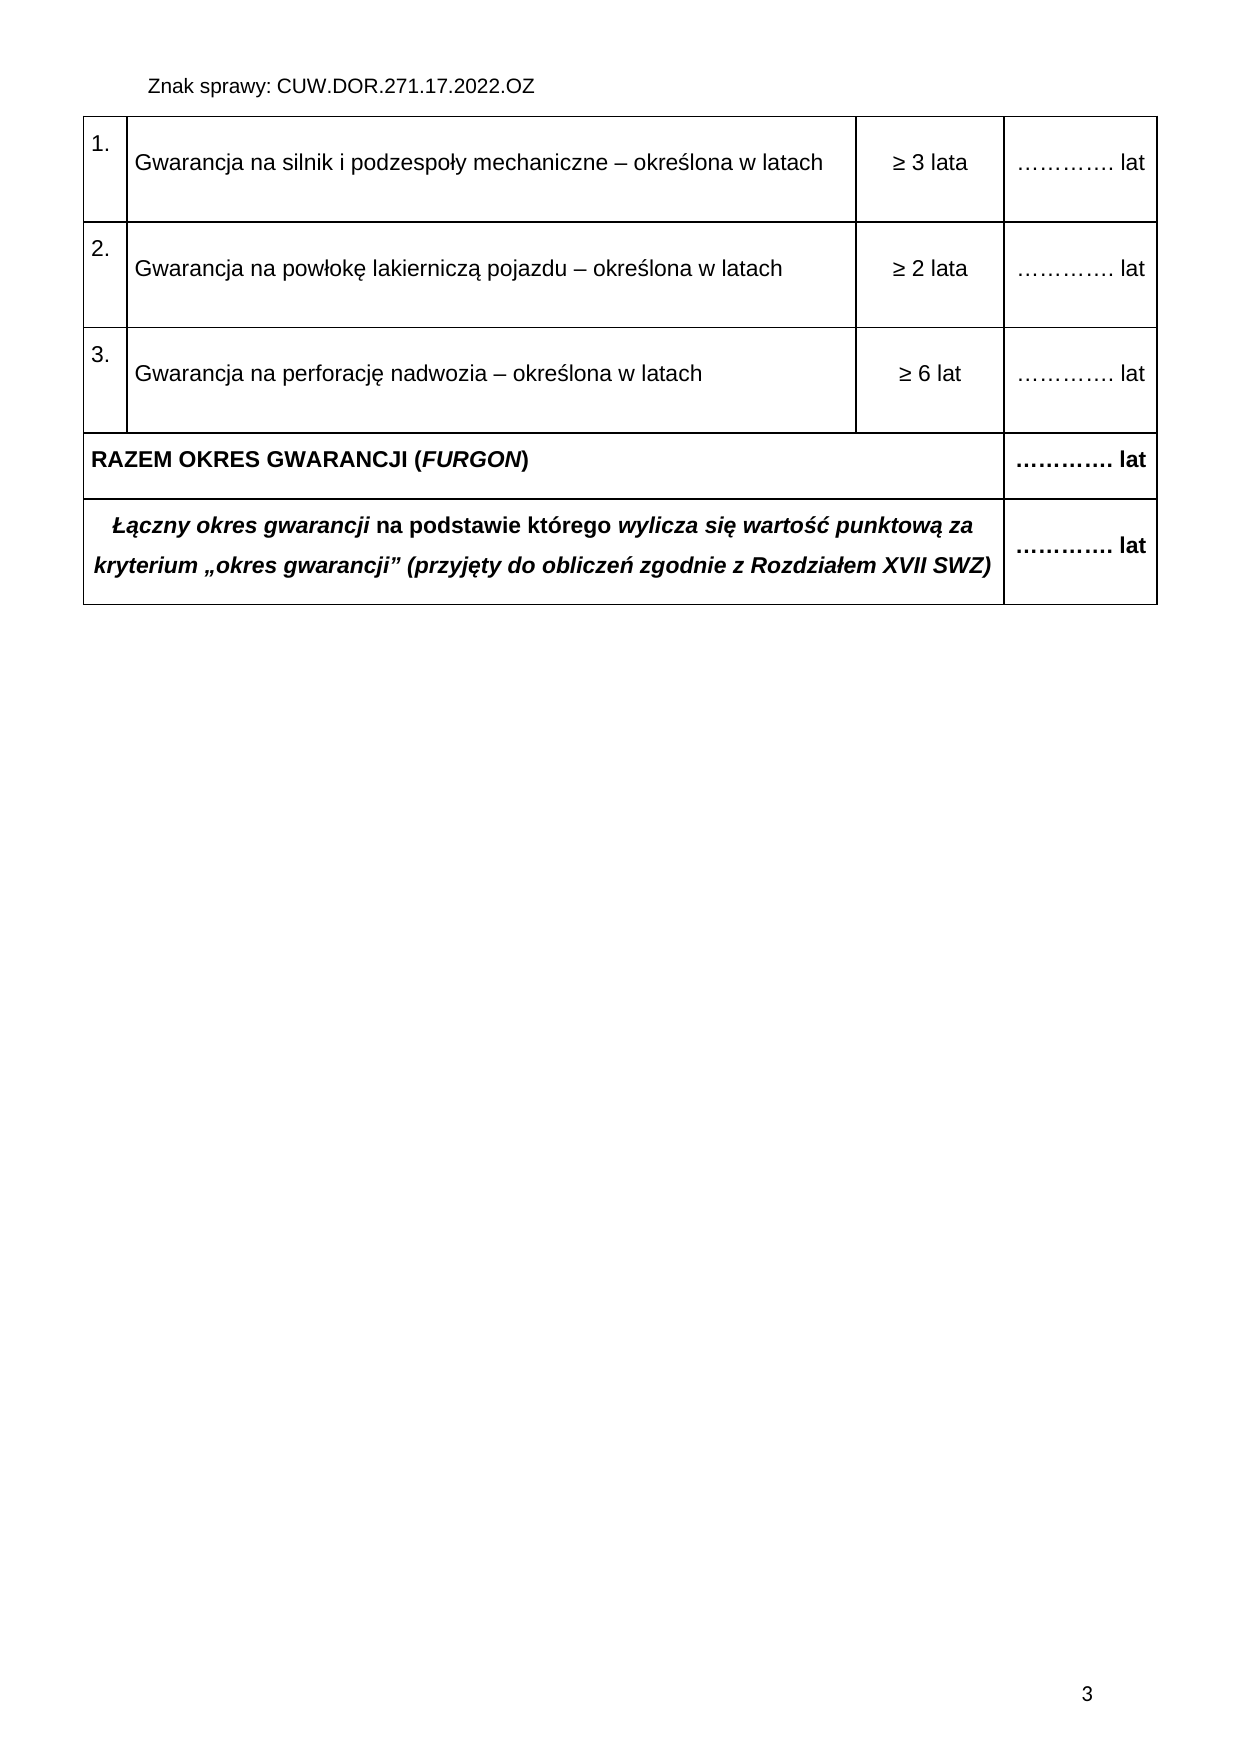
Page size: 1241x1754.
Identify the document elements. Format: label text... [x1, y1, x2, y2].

table_cell Łączny okres gwarancji na podstawie którego wylicza się wartość punktową za kryterium „okres gwarancji” (przyjęty do obliczeń zgodnie z Rozdziałem XVII SWZ) [84, 500, 1003, 604]
table_cell …………. lat [1005, 223, 1156, 327]
table_cell …………. lat [1005, 434, 1156, 498]
table_cell Gwarancja na powłokę lakierniczą pojazdu – określona w latach [128, 223, 855, 327]
table_cell ≥ 6 lat [857, 328, 1003, 432]
table_cell [84, 328, 126, 432]
table_cell …………. lat [1005, 117, 1156, 221]
table_cell ≥ 2 lata [857, 223, 1003, 327]
table_cell Gwarancja na perforację nadwozia – określona w latach [128, 328, 855, 432]
table_cell RAZEM OKRES GWARANCJI (FURGON) [84, 434, 1003, 498]
table_cell Gwarancja na silnik i podzespoły mechaniczne – określona w latach [128, 117, 855, 221]
table_cell …………. lat [1005, 328, 1156, 432]
table_cell ≥ 3 lata [857, 117, 1003, 221]
table_cell [84, 117, 126, 221]
table_cell …………. lat [1005, 500, 1156, 604]
table_cell [84, 223, 126, 327]
